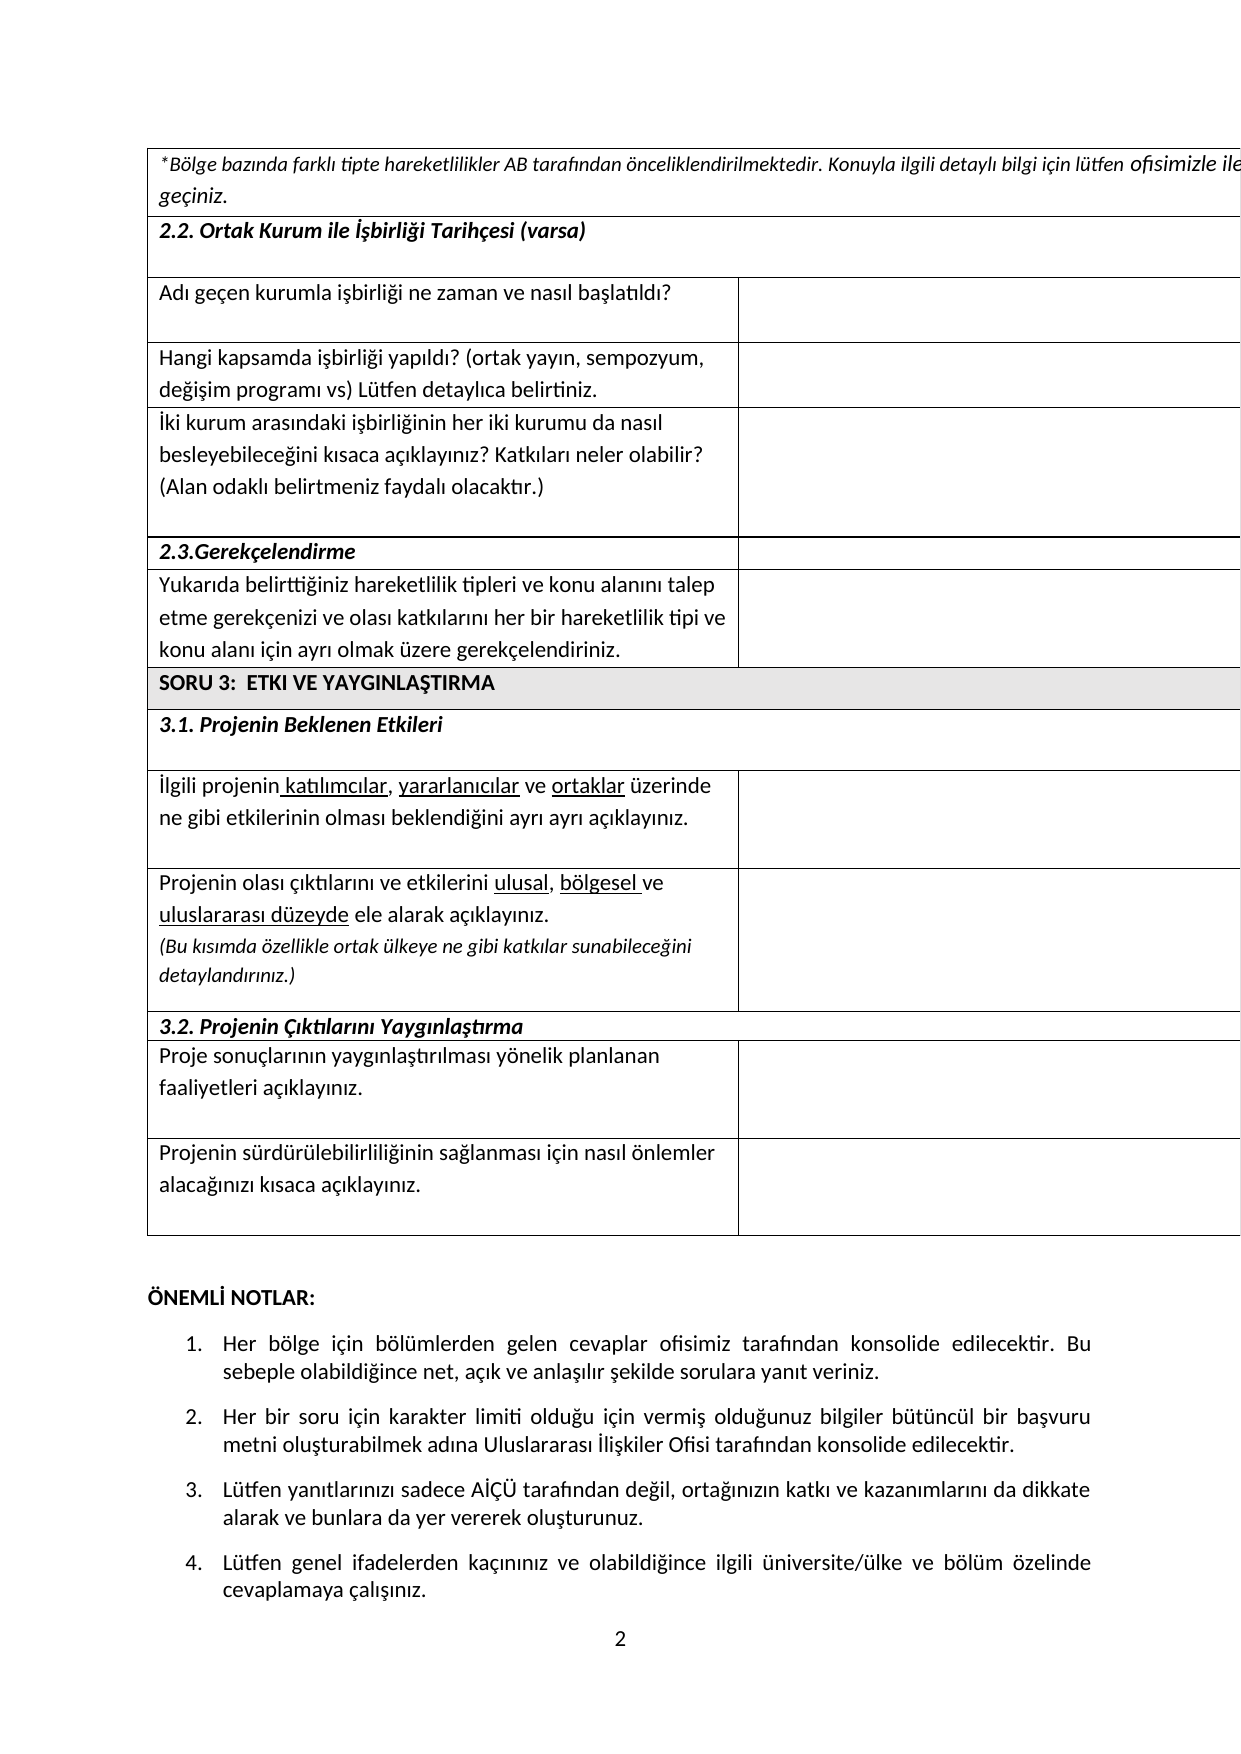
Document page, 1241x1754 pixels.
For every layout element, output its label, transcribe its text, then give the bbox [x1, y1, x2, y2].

table_cell [739, 771, 1240, 867]
table_cell [739, 278, 1240, 342]
table_cell Projenin olası çıktılarını ve etkilerini ulusal, bölgesel ve uluslararası düzeyde ele alarak açıklayınız. (Bu kısımda özellikle ortak ülkeye ne gibi katkılar sunabileceğini detaylandırınız.) [148, 869, 738, 1011]
table_cell [739, 1041, 1240, 1137]
list Her bir soru için karakter limiti olduğu için vermiş olduğunuz bilgiler bütüncül bir başvuru metni oluşturabilmek adına Uluslararası İlişkiler Ofisi tarafından konsolide edilecektir. [185, 1402, 1093, 1458]
table_cell 2.2. Ortak Kurum ile İşbirliği Tarihçesi (varsa) [148, 217, 1240, 277]
table_cell Proje sonuçlarının yaygınlaştırılması yönelik planlanan faaliyetleri açıklayınız. [148, 1041, 738, 1137]
table_cell İlgili projenin katılımcılar, yararlanıcılar ve ortaklar üzerinde ne gibi etkilerinin olması beklendiğini ayrı ayrı açıklayınız. [148, 771, 738, 867]
table_cell *Bölge bazında farklı tipte hareketlilikler AB tarafından önceliklendirilmektedir. Konuyla ilgili detaylı bilgi için lütfen ofisimizle iletişime geçiniz. [148, 149, 1240, 216]
list Lütfen genel ifadelerden kaçınınız ve olabildiğince ilgili üniversite/ülke ve bölüm özelinde cevaplamaya çalışınız. [185, 1548, 1093, 1604]
table_cell Projenin sürdürülebilirliliğinin sağlanması için nasıl önlemler alacağınızı kısaca açıklayınız. [148, 1139, 738, 1235]
table_cell [739, 408, 1240, 536]
table_cell [739, 1139, 1240, 1235]
table_cell [739, 570, 1240, 667]
table_cell 3.2. Projenin Çıktılarını Yaygınlaştırma [148, 1012, 1240, 1040]
list Lütfen yanıtlarınızı sadece AİÇÜ tarafından değil, ortağınızın katkı ve kazanımlarını da dikkate alarak ve bunlara da yer vererek oluşturunuz. [185, 1475, 1093, 1531]
table_cell Hangi kapsamda işbirliği yapıldı? (ortak yayın, sempozyum, değişim programı vs) Lütfen detaylıca belirtiniz. [148, 343, 738, 407]
table_cell [739, 869, 1240, 1011]
table_cell Yukarıda belirttiğiniz hareketlilik tipleri ve konu alanını talep etme gerekçenizi ve olası katkılarını her bir hareketlilik tipi ve konu alanı için ayrı olmak üzere gerekçelendiriniz. [148, 570, 738, 667]
text ÖNEMLİ NOTLAR: [148, 1283, 1093, 1311]
table_cell 2.3.Gerekçelendirme [148, 538, 738, 569]
table_cell [739, 343, 1240, 407]
list Her bölge için bölümlerden gelen cevaplar ofisimiz tarafından konsolide edilecektir. Bu sebeple olabildiğince net, açık ve anlaşılır şekilde sorulara yanıt veriniz. [185, 1329, 1093, 1386]
table_cell 3.1. Projenin Beklenen Etkileri [148, 710, 1240, 770]
table_cell SORU 3: ETKI VE YAYGINLAŞTIRMA [148, 668, 1240, 709]
table_cell Adı geçen kurumla işbirliği ne zaman ve nasıl başlatıldı? [148, 278, 738, 342]
table_cell İki kurum arasındaki işbirliğinin her iki kurumu da nasıl besleyebileceğini kısaca açıklayınız? Katkıları neler olabilir? (Alan odaklı belirtmeniz faydalı olacaktır.) [148, 408, 738, 536]
table_cell [739, 538, 1240, 569]
